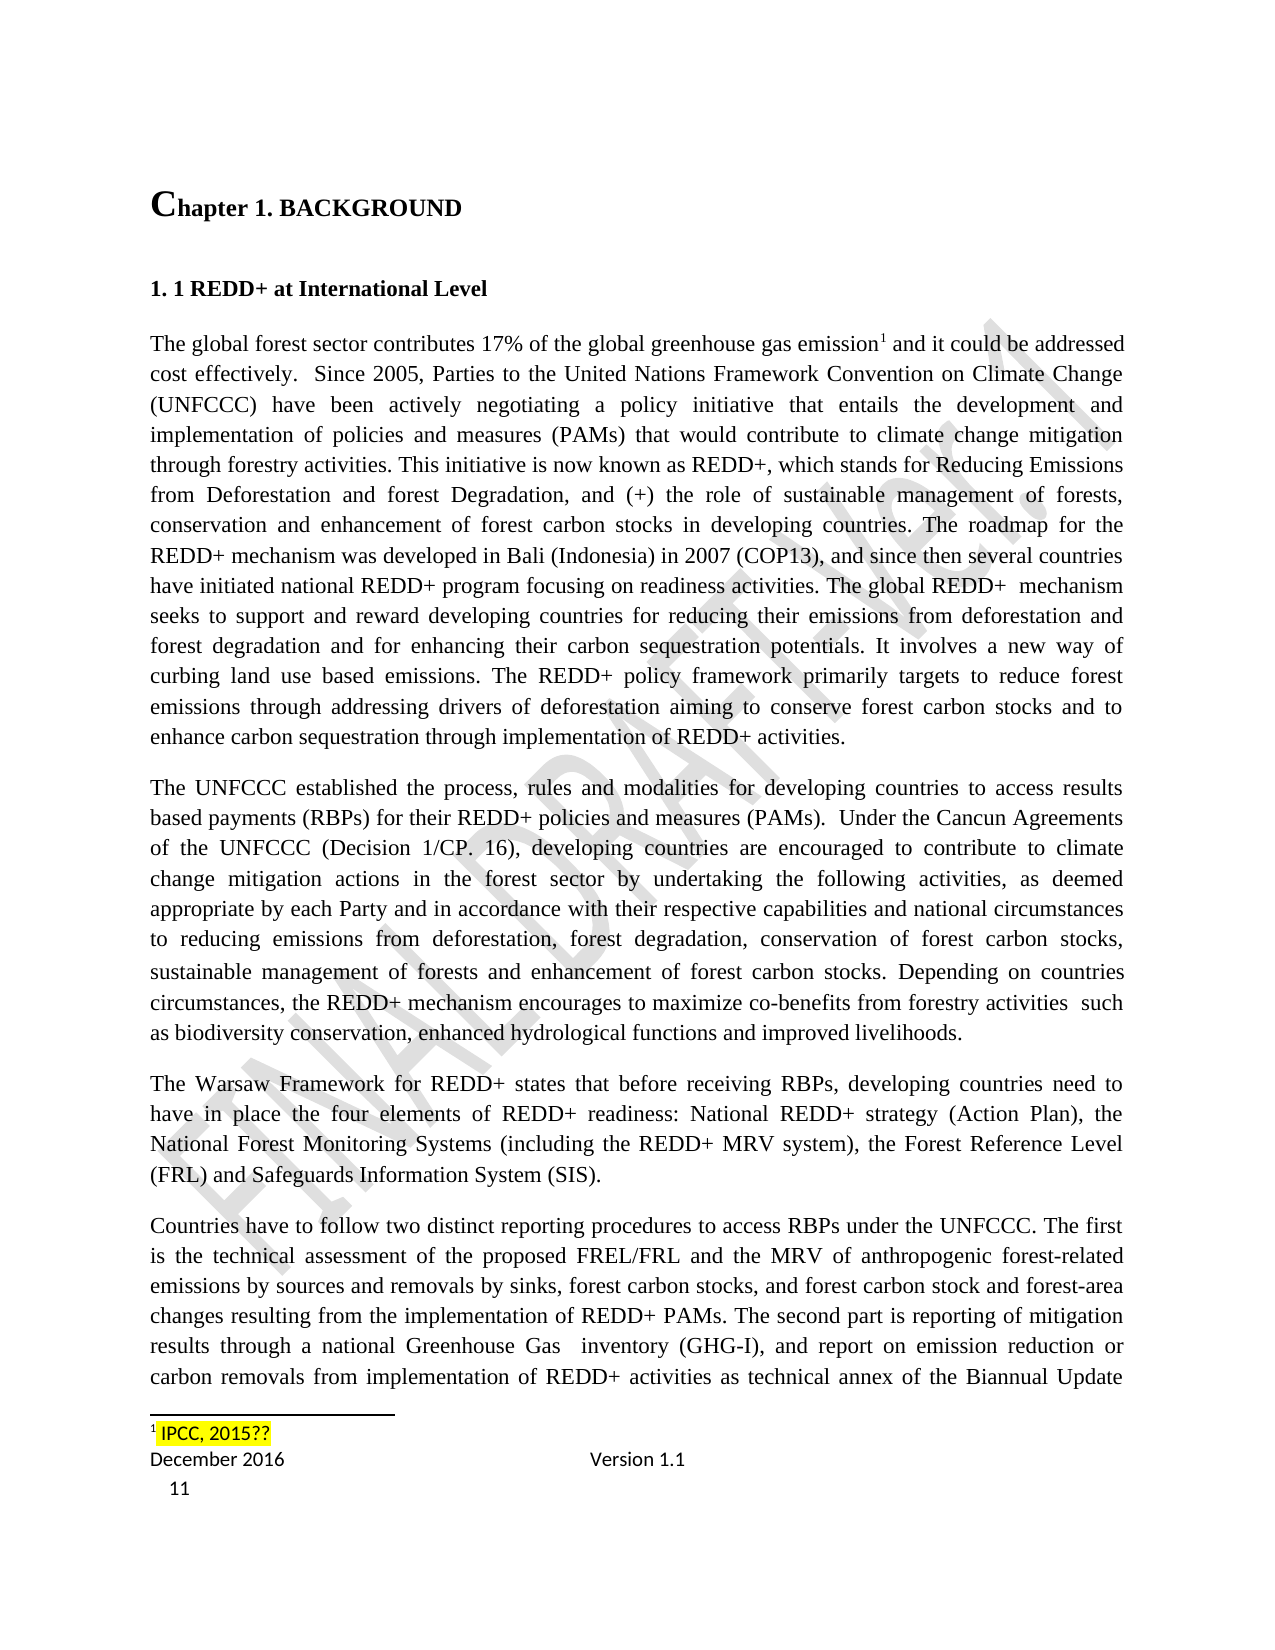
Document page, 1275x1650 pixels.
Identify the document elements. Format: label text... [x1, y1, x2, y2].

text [150, 1212, 1125, 1389]
subtitle Chapter 1. BACKGROUND [150, 175, 1125, 225]
subtitle 1. 1 REDD+ at International Level [150, 275, 1125, 301]
text The Warsaw Framework for REDD+ states that before receiving RBPs, developing countries need to have in place the four elements of REDD+ readiness: National REDD+ strategy (Action Plan), the National Forest Monitoring Systems (including the REDD+ MRV system), the Forest Reference Level (FRL) and Safeguards Information System (SIS). [150, 1070, 1125, 1187]
text The UNFCCC established the process, rules and modalities for developing countries to access results based payments (RBPs) for their REDD+ policies and measures (PAMs). Under the Cancun Agreements of the UNFCCC (Decision 1/CP. 16), developing countries are encouraged to contribute to climate change mitigation actions in the forest sector by undertaking the following activities, as deemed appropriate by each Party and in accordance with their respective capabilities and national circumstances to reducing emissions from deforestation, forest degradation, conservation of forest carbon stocks, sustainable management of forests and enhancement of forest carbon stocks. Depending on countries circumstances, the REDD+ mechanism encourages to maximize co-benefits from forestry activities such as biodiversity conservation, enhanced hydrological functions and improved livelihoods. [150, 774, 1125, 1045]
text The global forest sector contributes 17% of the global greenhouse gas emission and it could be addressed cost effectively. Since 2005, Parties to the United Nations Framework Convention on Climate Change (UNFCCC) have been actively negotiating a policy initiative that entails the development and implementation of policies and measures (PAMs) that would contribute to climate change mitigation through forestry activities. This initiative is now known as REDD+, which stands for Reducing Emissions from Deforestation and forest Degradation, and (+) the role of sustainable management of forests, conservation and enhancement of forest carbon stocks in developing countries. The roadmap for the REDD+ mechanism was developed in Bali (Indonesia) in 2007 (COP13), and since then several countries have initiated national REDD+ program focusing on readiness activities. The global REDD+ mechanism seeks to support and reward developing countries for reducing their emissions from deforestation and forest degradation and for enhancing their carbon sequestration potentials. It involves a new way of curbing land use based emissions. The REDD+ policy framework primarily targets to reduce forest emissions through addressing drivers of deforestation aiming to conserve forest carbon stocks and to enhance carbon sequestration through implementation of REDD+ activities. [150, 330, 1125, 749]
